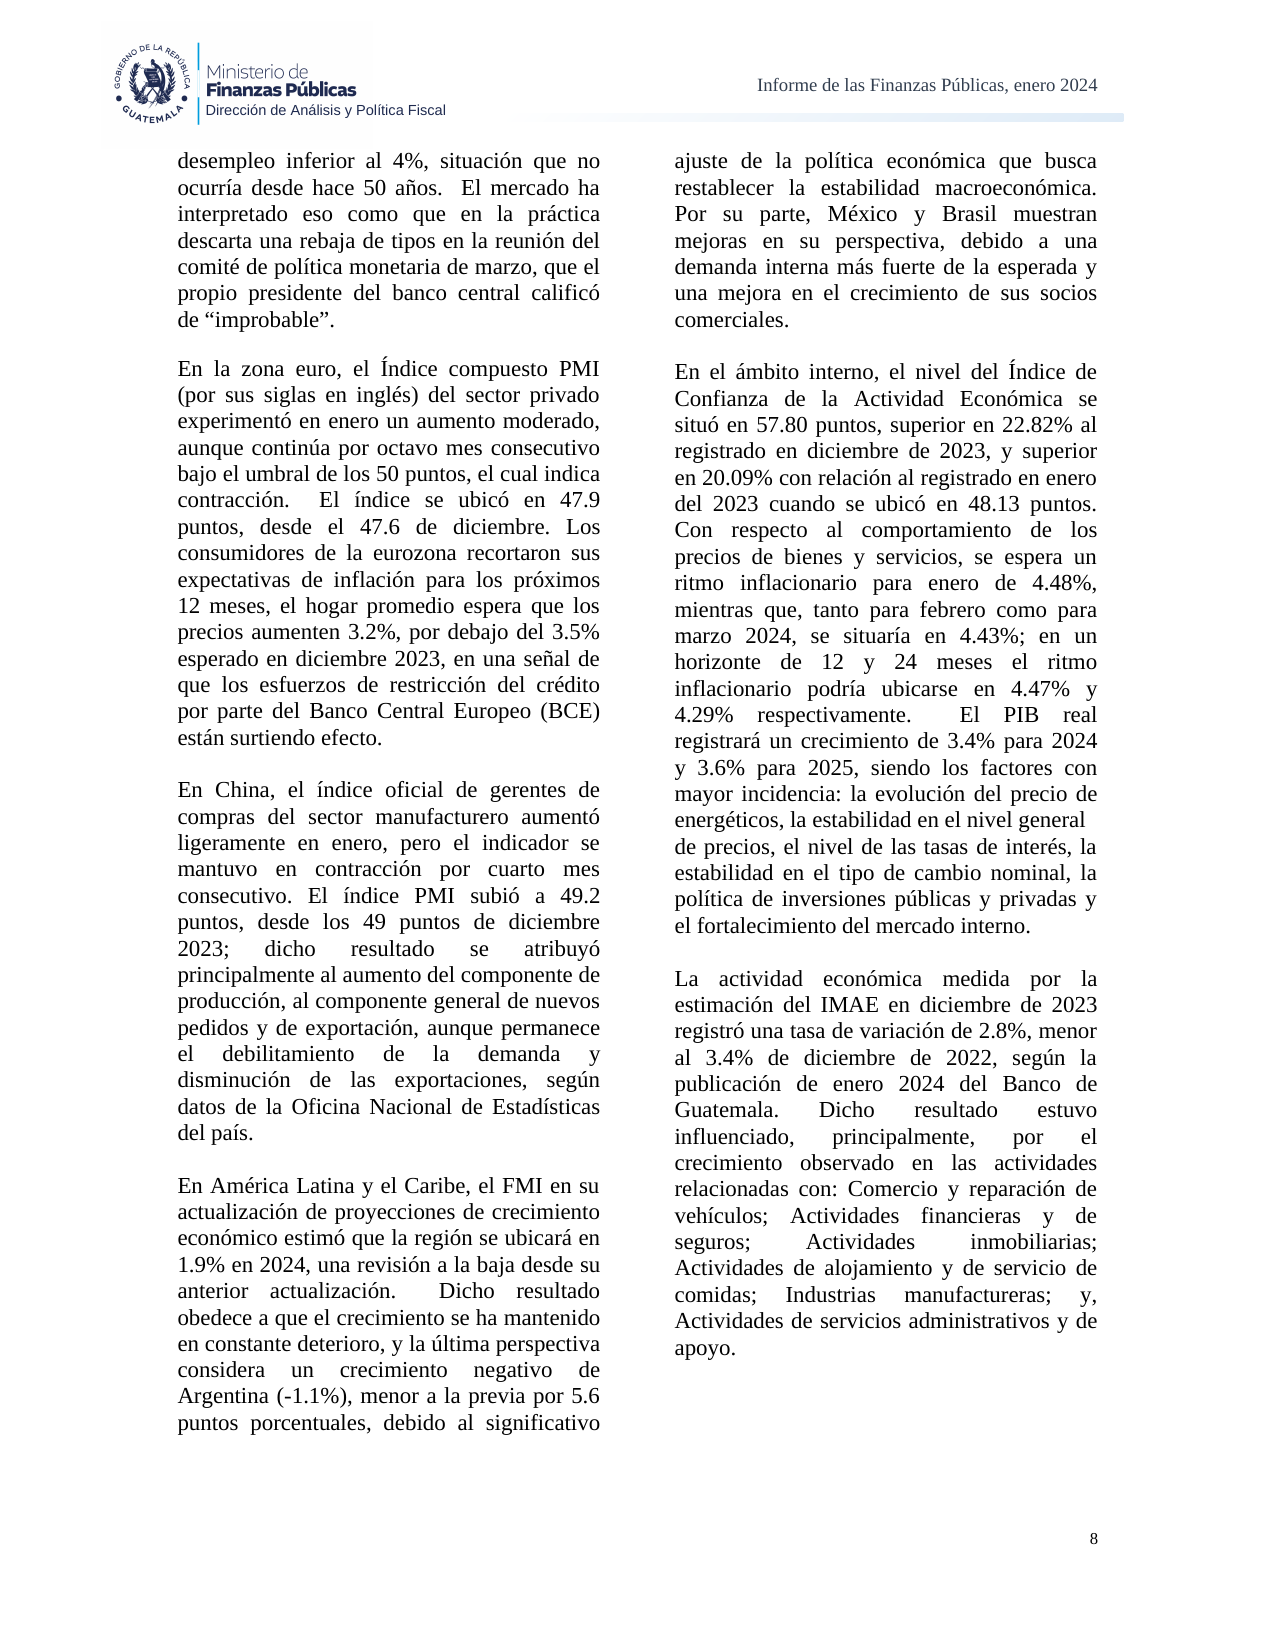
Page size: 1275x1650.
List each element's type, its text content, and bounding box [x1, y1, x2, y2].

picture [101, 21, 373, 149]
text de precios, el nivel de las tasas de interés, la estabilidad en el tipo de cambio nominal, la política de inversiones públicas y privadas y el fortalecimiento del mercado interno. [674, 833, 1098, 938]
text En la zona euro, el Índice compuesto PMI (por sus siglas en inglés) del sector privado experimentó en enero un aumento moderado, aunque continúa por octavo mes consecutivo bajo el umbral de los 50 puntos, el cual indica contracción. El índice se ubicó en 47.9 puntos, desde el 47.6 de diciembre. Los consumidores de la eurozona recortaron sus expectativas de inflación para los próximos 12 meses, el hogar promedio espera que los precios aumenten 3.2%, por debajo del 3.5% esperado en diciembre 2023, en una señal de que los esfuerzos de restricción del crédito por parte del Banco Central Europeo (BCE) están surtiendo efecto. [177, 355, 601, 750]
text En América Latina y el Caribe, el FMI en su actualización de proyecciones de crecimiento económico estimó que la región se ubicará en 1.9% en 2024, una revisión a la baja desde su anterior actualización. Dicho resultado obedece a que el crecimiento se ha mantenido en constante deterioro, y la última perspectiva considera un crecimiento negativo de Argentina (-1.1%), menor a la previa por 5.6 puntos porcentuales, debido al significativo ajuste de la política económica que busca restablecer la estabilidad macroeconómica. Por su parte, México y Brasil muestran mejoras en su perspectiva, debido a una demanda interna más fuerte de la esperada y una mejora en el crecimiento de sus socios comerciales. [177, 1172, 601, 1435]
text En el ámbito interno, el nivel del Índice de Confianza de la Actividad Económica se situó en 57.80 puntos, superior en 22.82% al registrado en diciembre de 2023, y superior en 20.09% con relación al registrado en enero del 2023 cuando se ubicó en 48.13 puntos. Con respecto al comportamiento de los precios de bienes y servicios, se espera un ritmo inflacionario para enero de 4.48%, mientras que, tanto para febrero como para marzo 2024, se situaría en 4.43%; en un horizonte de 12 y 24 meses el ritmo inflacionario podría ubicarse en 4.47% y 4.29% respectivamente. El PIB real registrará un crecimiento de 3.4% para 2024 y 3.6% para 2025, siendo los factores con mayor incidencia: la evolución del precio de energéticos, la estabilidad en el nivel general [674, 358, 1098, 833]
text En China, el índice oficial de gerentes de compras del sector manufacturero aumentó ligeramente en enero, pero el indicador se mantuvo en contracción por cuarto mes consecutivo. El índice PMI subió a 49.2 puntos, desde los 49 puntos de diciembre 2023; dicho resultado se atribuyó principalmente al aumento del componente de producción, al componente general de nuevos pedidos y de exportación, aunque permanece el debilitamiento de la demanda y disminución de las exportaciones, según datos de la Oficina Nacional de Estadísticas del país. [177, 776, 601, 1145]
text En América Latina y el Caribe, el FMI en su actualización de proyecciones de crecimiento económico estimó que la región se ubicará en 1.9% en 2024, una revisión a la baja desde su anterior actualización. Dicho resultado obedece a que el crecimiento se ha mantenido en constante deterioro, y la última perspectiva considera un crecimiento negativo de Argentina (-1.1%), menor a la previa por 5.6 puntos porcentuales, debido al significativo ajuste de la política económica que busca restablecer la estabilidad macroeconómica. Por su parte, México y Brasil muestran mejoras en su perspectiva, debido a una demanda interna más fuerte de la esperada y una mejora en el crecimiento de sus socios comerciales. [674, 148, 1098, 332]
text La actividad económica medida por la estimación del IMAE en diciembre de 2023 registró una tasa de variación de 2.8%, menor al 3.4% de diciembre de 2022, según la publicación de enero 2024 del Banco de Guatemala. Dicho resultado estuvo influenciado, principalmente, por el crecimiento observado en las actividades relacionadas con: Comercio y reparación de vehículos; Actividades financieras y de seguros; Actividades inmobiliarias; Actividades de alojamiento y de servicio de comidas; Industrias manufactureras; y, Actividades de servicios administrativos y de apoyo. [674, 964, 1098, 1360]
